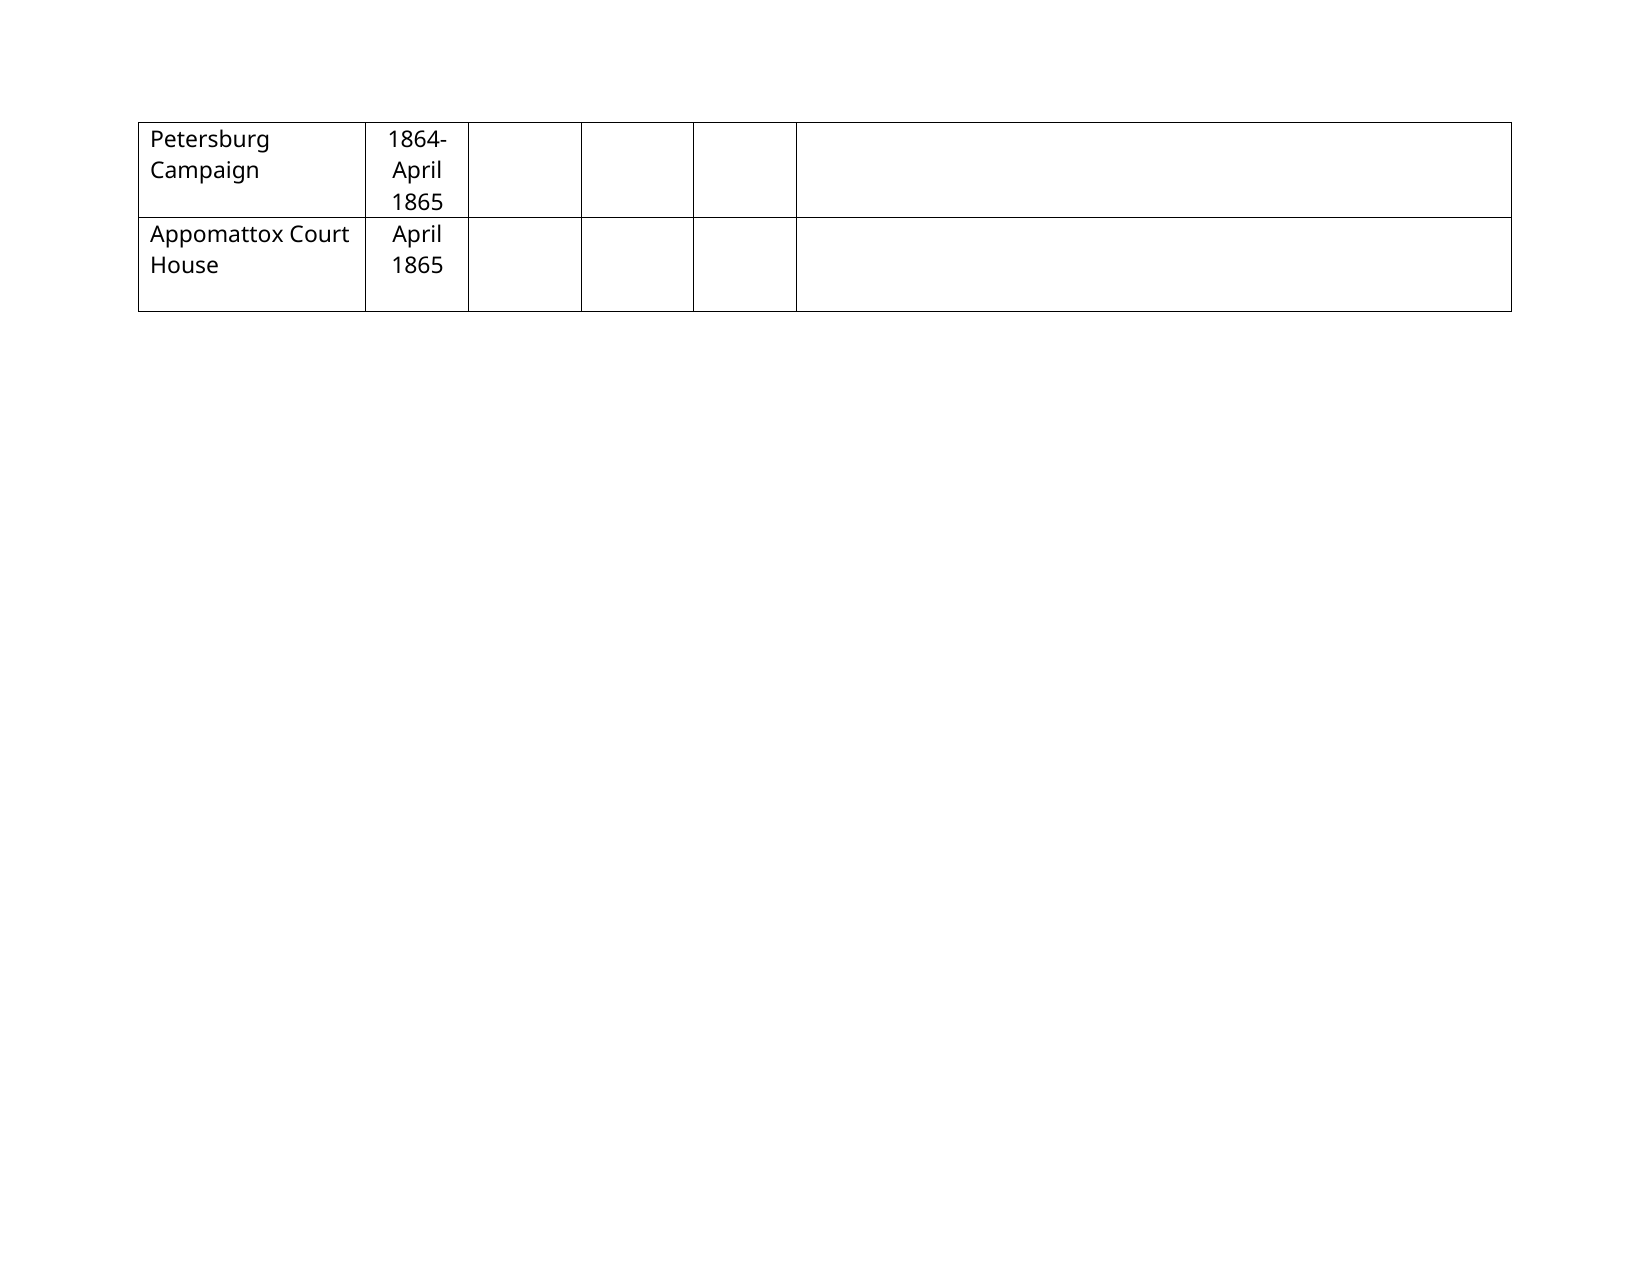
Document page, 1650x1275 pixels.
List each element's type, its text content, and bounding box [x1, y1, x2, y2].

table_cell [469, 123, 581, 217]
table_cell [582, 123, 693, 217]
table_cell [469, 218, 581, 311]
table_cell [694, 218, 796, 311]
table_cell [366, 123, 468, 217]
table_cell Appomattox Court House [139, 218, 365, 311]
table_cell April 1865 [366, 218, 468, 311]
table_cell [694, 123, 796, 217]
table_cell [797, 123, 1511, 217]
table_cell [582, 218, 693, 311]
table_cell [139, 123, 365, 217]
table_cell [797, 218, 1511, 311]
